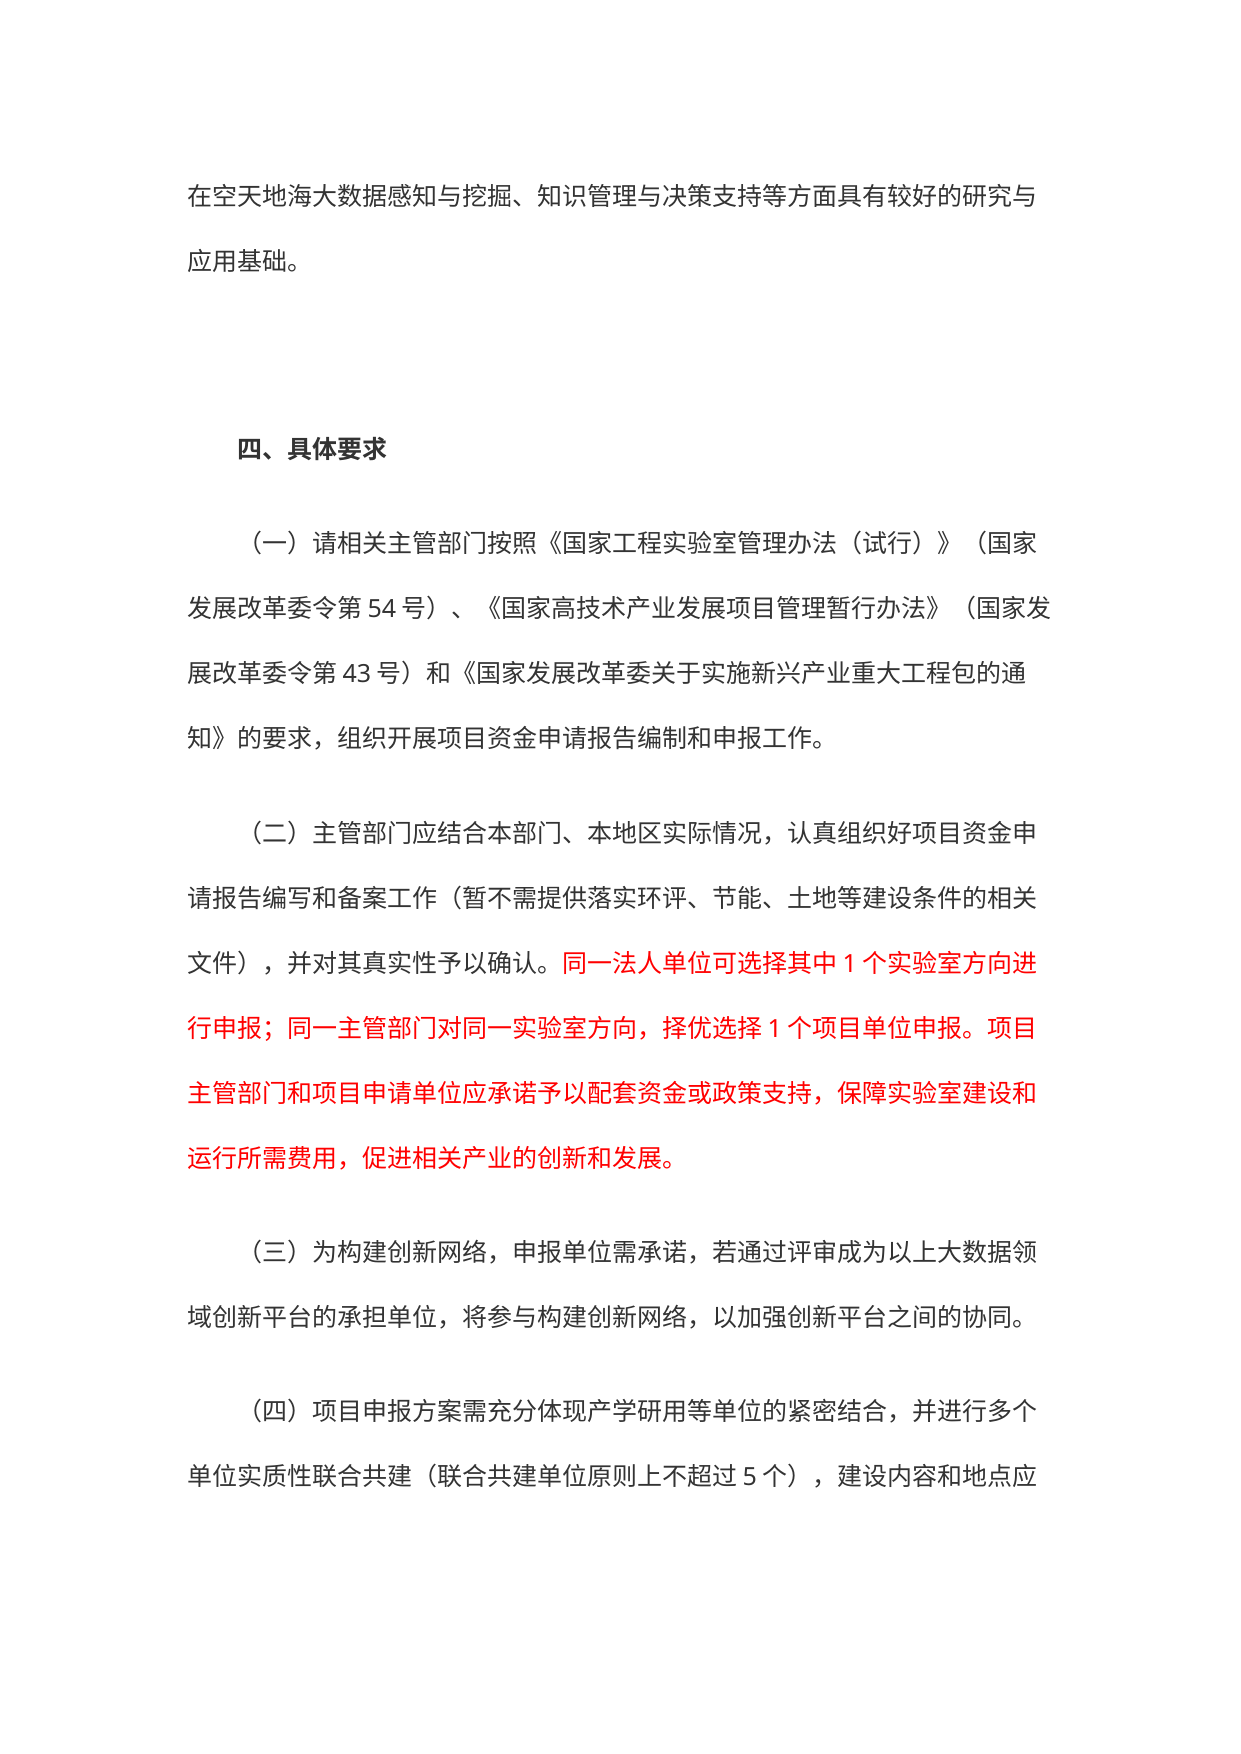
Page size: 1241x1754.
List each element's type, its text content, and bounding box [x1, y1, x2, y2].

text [187, 1377, 1053, 1507]
text （三）为构建创新网络，申报单位需承诺，若通过评审成为以上大数据领域创新平台的承担单位，将参与构建创新网络，以加强创新平台之间的协同。 [187, 1218, 1053, 1348]
text 四、具体要求 [187, 415, 1053, 480]
text （一）请相关主管部门按照《国家工程实验室管理办法（试行）》（国家发展改革委令第54号）、《国家高技术产业发展项目管理暂行办法》（国家发展改革委令第43号）和《国家发展改革委关于实施新兴产业重大工程包的通知》的要求，组织开展项目资金申请报告编制和申报工作。 [187, 509, 1053, 769]
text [187, 162, 1053, 292]
text （二）主管部门应结合本部门、本地区实际情况，认真组织好项目资金申请报告编写和备案工作（暂不需提供落实环评、节能、土地等建设条件的相关文件），并对其真实性予以确认。同一法人单位可选择其中1个实验室方向进行申报；同一主管部门对同一实验室方向，择优选择1个项目单位申报。项目主管部门和项目申请单位应承诺予以配套资金或政策支持，保障实验室建设和运行所需费用，促进相关产业的创新和发展。 [187, 799, 1053, 1189]
